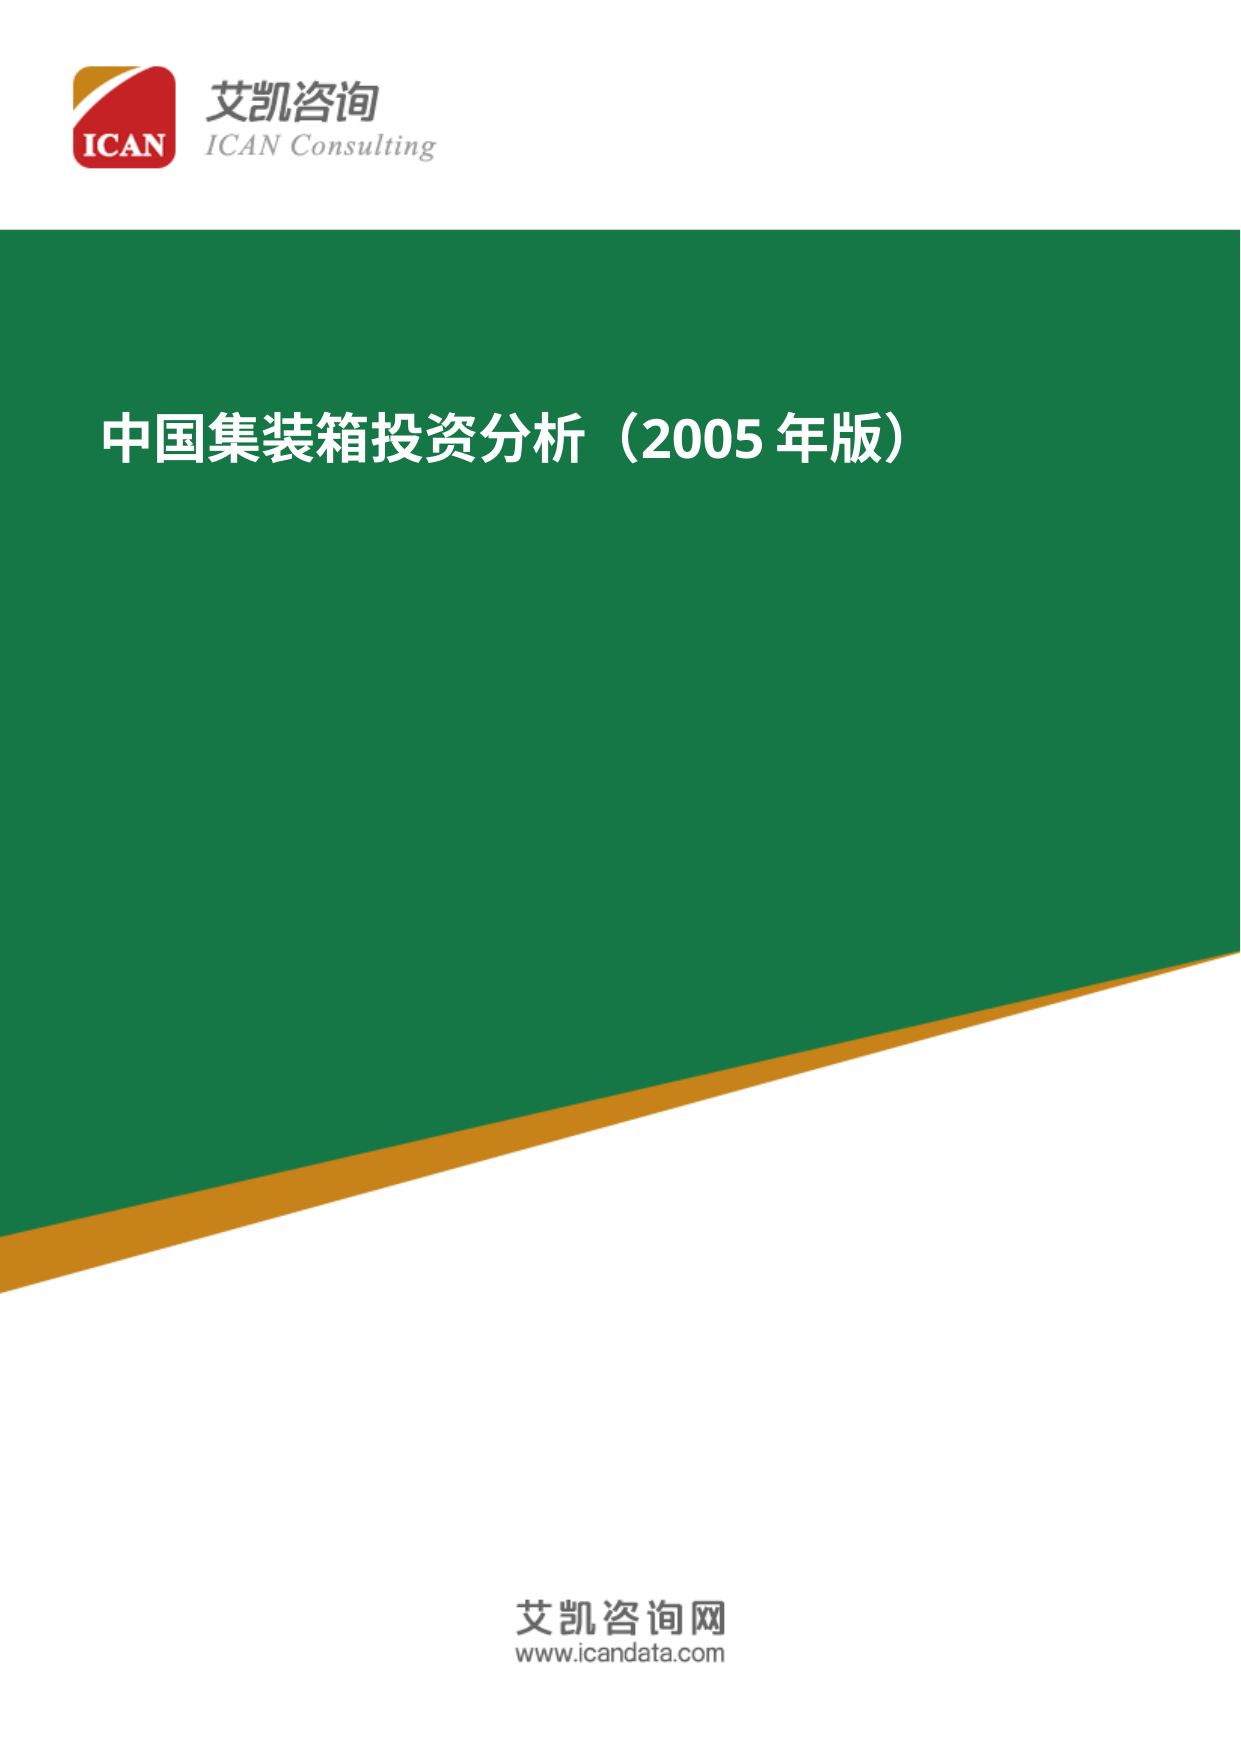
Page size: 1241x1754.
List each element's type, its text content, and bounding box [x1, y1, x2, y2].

picture [0, 5, 1241, 1754]
subtitle 中国集装箱投资分析（2005年版） [99, 386, 1053, 484]
